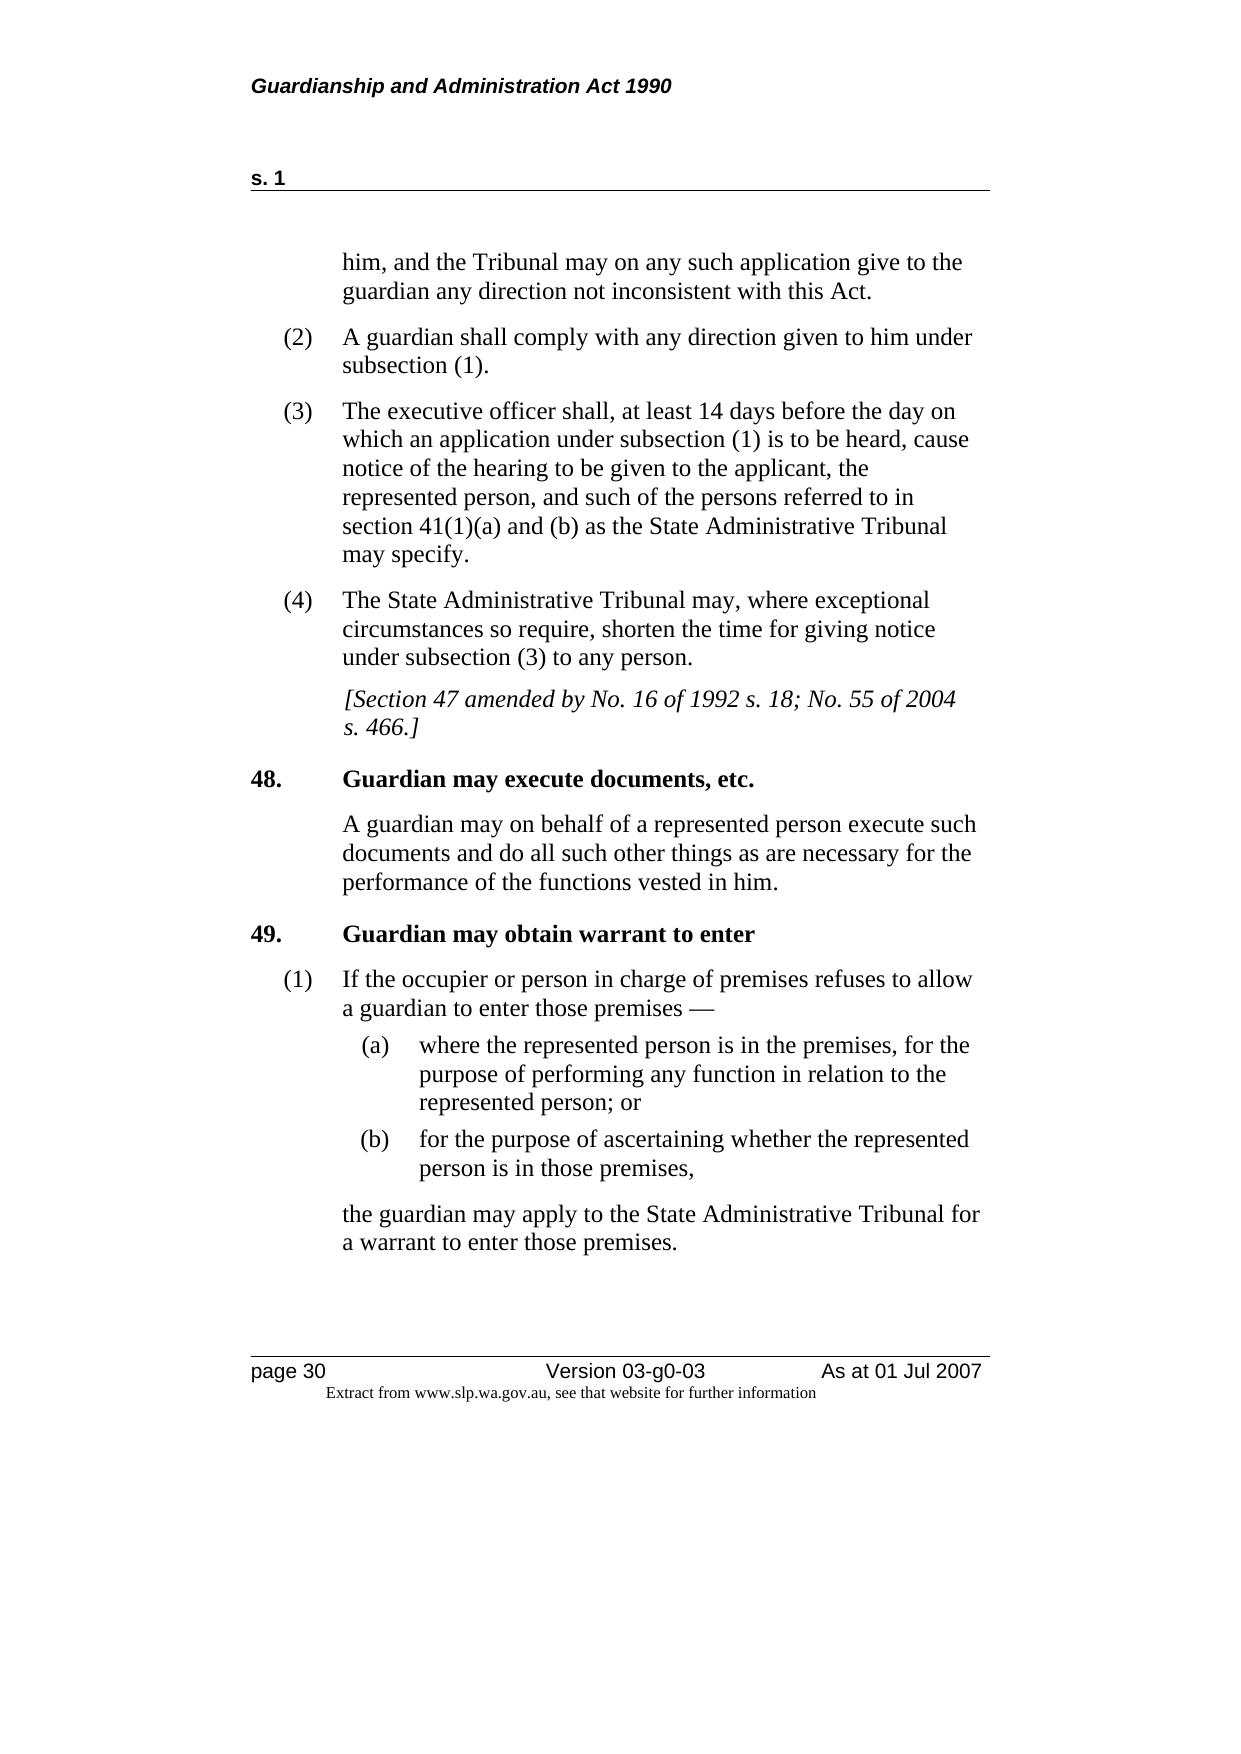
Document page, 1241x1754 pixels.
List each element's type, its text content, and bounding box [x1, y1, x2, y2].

text A guardian may on behalf of a represented person execute such documents and do all such other things as are necessary for the performance of the functions vested in him. [251, 809, 990, 896]
text (3) The executive officer shall, at least 14 days before the day on which an application under subsection (1) is to be heard, cause notice of the hearing to be given to the applicant, the represented person, and such of the persons referred to in section 41(1)(a) and (b) as the State Administrative Tribunal may specify. [251, 396, 990, 568]
subtitle 48. Guardian may execute documents, etc. [251, 764, 990, 793]
text (a) where the represented person is in the premises, for the purpose of performing any function in relation to the represented person; or [251, 1030, 990, 1116]
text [251, 247, 990, 305]
text (1) If the occupier or person in charge of premises refuses to allow a guardian to enter those premises — [251, 964, 990, 1022]
text the guardian may apply to the State Administrative Tribunal for a warrant to enter those premises. [251, 1199, 990, 1256]
text (2) A guardian shall comply with any direction given to him under subsection (1). [251, 322, 990, 379]
text (b) for the purpose of ascertaining whether the represented person is in those premises, [251, 1124, 990, 1182]
subtitle 49. Guardian may obtain warrant to enter [251, 919, 990, 947]
text (4) The State Administrative Tribunal may, where exceptional circumstances so require, shorten the time for giving notice under subsection (3) to any person. [251, 585, 990, 671]
text [Section 47 amended by No. 16 of 1992 s. 18; No. 55 of 2004 s. 466.] [251, 684, 990, 741]
